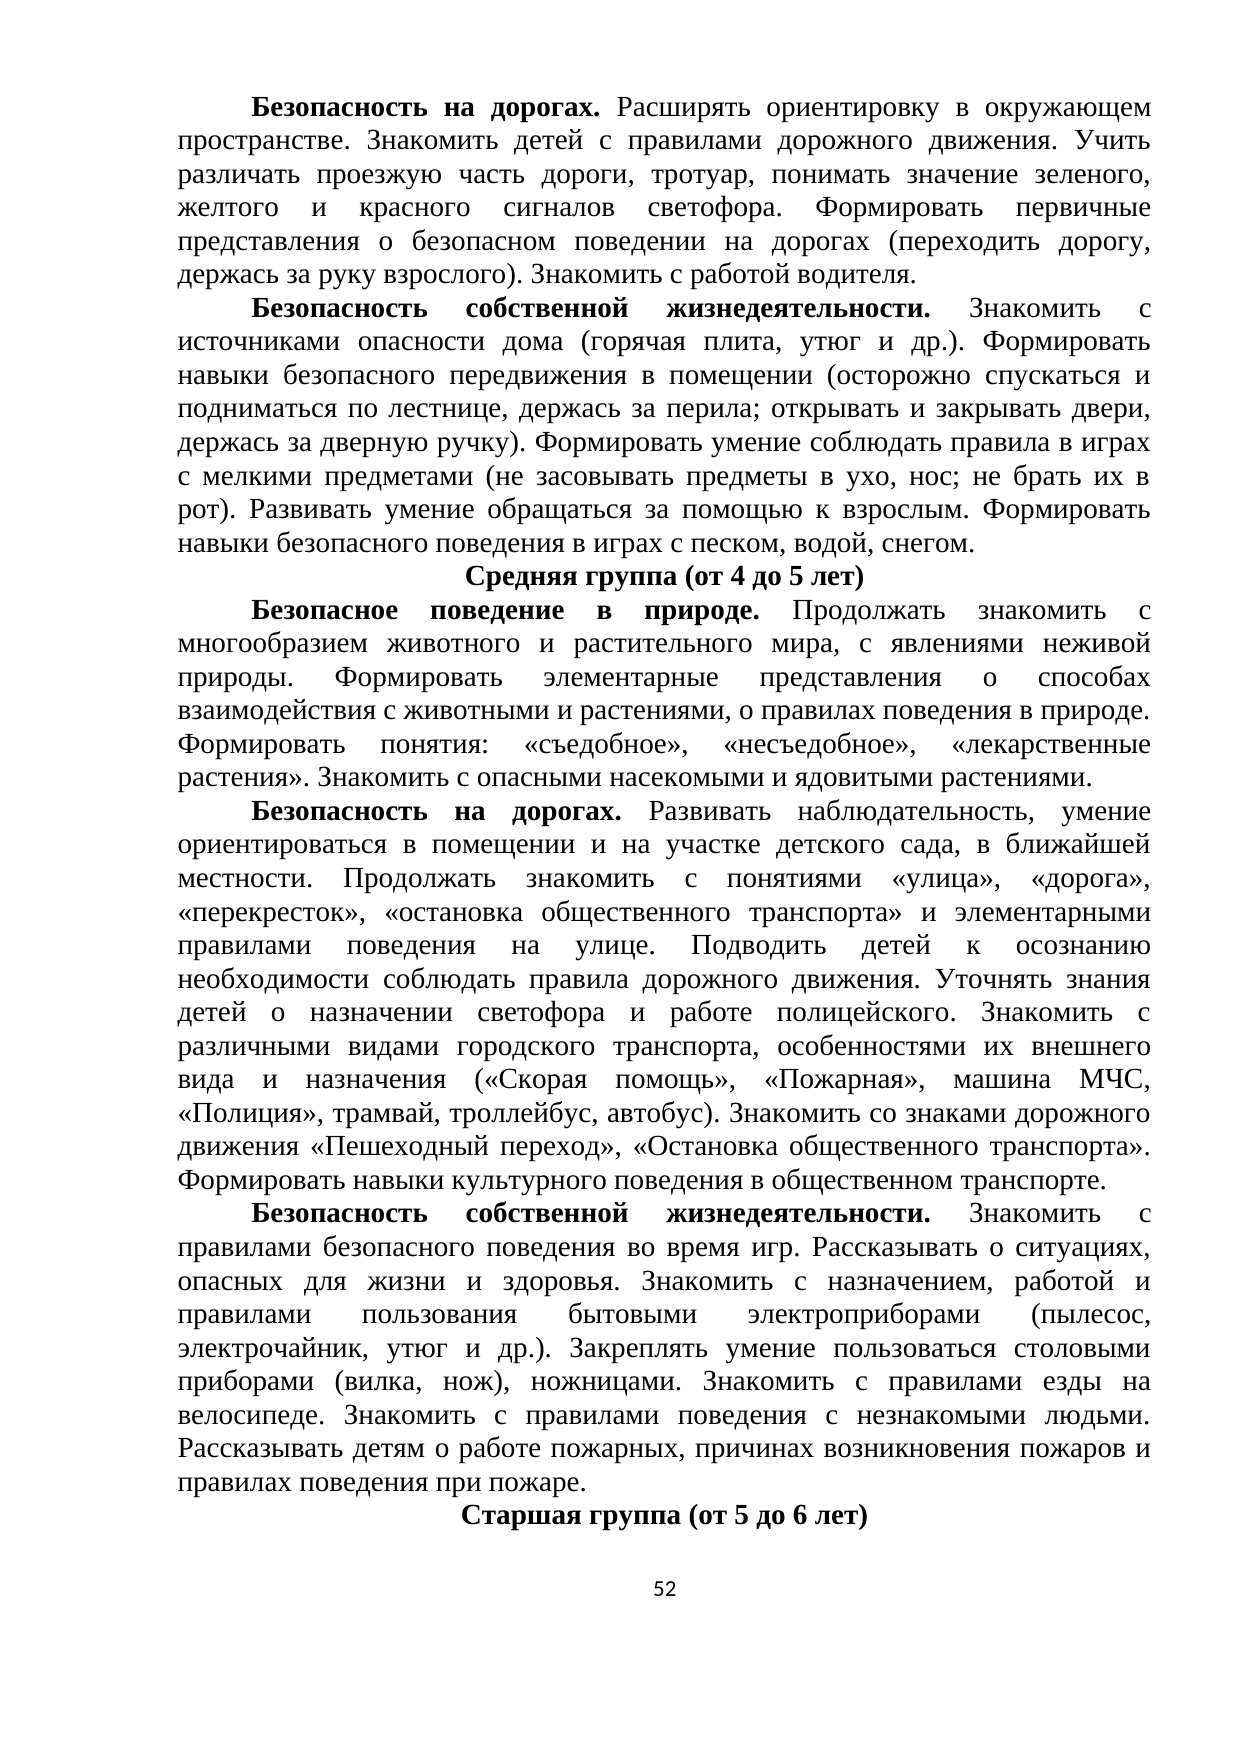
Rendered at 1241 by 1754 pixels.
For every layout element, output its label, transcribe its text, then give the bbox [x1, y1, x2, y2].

text Безопасность на дорогах. Развивать наблюдательность, умение ориентироваться в помещении и на участке детского сада, в ближайшей местности. Продолжать знакомить с понятиями «улица», «дорога», «перекресток», «остановка общественного транспорта» и элементарными правилами поведения на улице. Подводить детей к осознанию необходимости соблюдать правила дорожного движения. Уточнять знания детей о назначении светофора и работе полицейского. Знакомить с различными видами городского транспорта, особенностями их внешнего вида и назначения («Скорая помощь», «Пожарная», машина МЧС, «Полиция», трамвай, троллейбус, автобус). Знакомить со знаками дорожного движения «Пешеходный переход», «Остановка общественного транспорта». Формировать навыки культурного поведения в общественном транспорте. [177, 793, 1152, 1196]
text Безопасность собственной жизнедеятельности. Знакомить с правилами безопасного поведения во время игр. Рассказывать о ситуациях, опасных для жизни и здоровья. Знакомить с назначением, работой и правилами пользования бытовыми электроприборами (пылесос, электрочайник, утюг и др.). Закреплять умение пользоваться столовыми приборами (вилка, нож), ножницами. Знакомить с правилами езды на велосипеде. Знакомить с правилами поведения с незнакомыми людьми. Рассказывать детям о работе пожарных, причинах возникновения пожаров и правилах поведения при пожаре. [177, 1196, 1152, 1497]
text Безопасность собственной жизнедеятельности. Знакомить с источниками опасности дома (горячая плита, утюг и др.). Формировать навыки безопасного передвижения в помещении (осторожно спускаться и подниматься по лестнице, держась за перила; открывать и закрывать двери, держась за дверную ручку). Формировать умение соблюдать правила в играх с мелкими предметами (не засовывать предметы в ухо, нос; не брать их в рот). Развивать умение обращаться за помощью к взрослым. Формировать навыки безопасного поведения в играх с песком, водой, снегом. [177, 290, 1152, 558]
text Старшая группа (от 5 до 6 лет) [177, 1497, 1152, 1531]
text Средняя группа (от 4 до 5 лет) [177, 558, 1152, 592]
text Безопасное поведение в природе. Продолжать знакомить с многообразием животного и растительного мира, с явлениями неживой природы. Формировать элементарные представления о способах взаимодействия с животными и растениями, о правилах поведения в природе. Формировать понятия: «съедобное», «несъедобное», «лекарственные растения». Знакомить с опасными насекомыми и ядовитыми растениями. [177, 592, 1152, 793]
text Безопасность на дорогах. Расширять ориентировку в окружающем пространстве. Знакомить детей с правилами дорожного движения. Учить различать проезжую часть дороги, тротуар, понимать значение зеленого, желтого и красного сигналов светофора. Формировать первичные представления о безопасном поведении на дорогах (переходить дорогу, держась за руку взрослого). Знакомить с работой водителя. [177, 89, 1152, 290]
